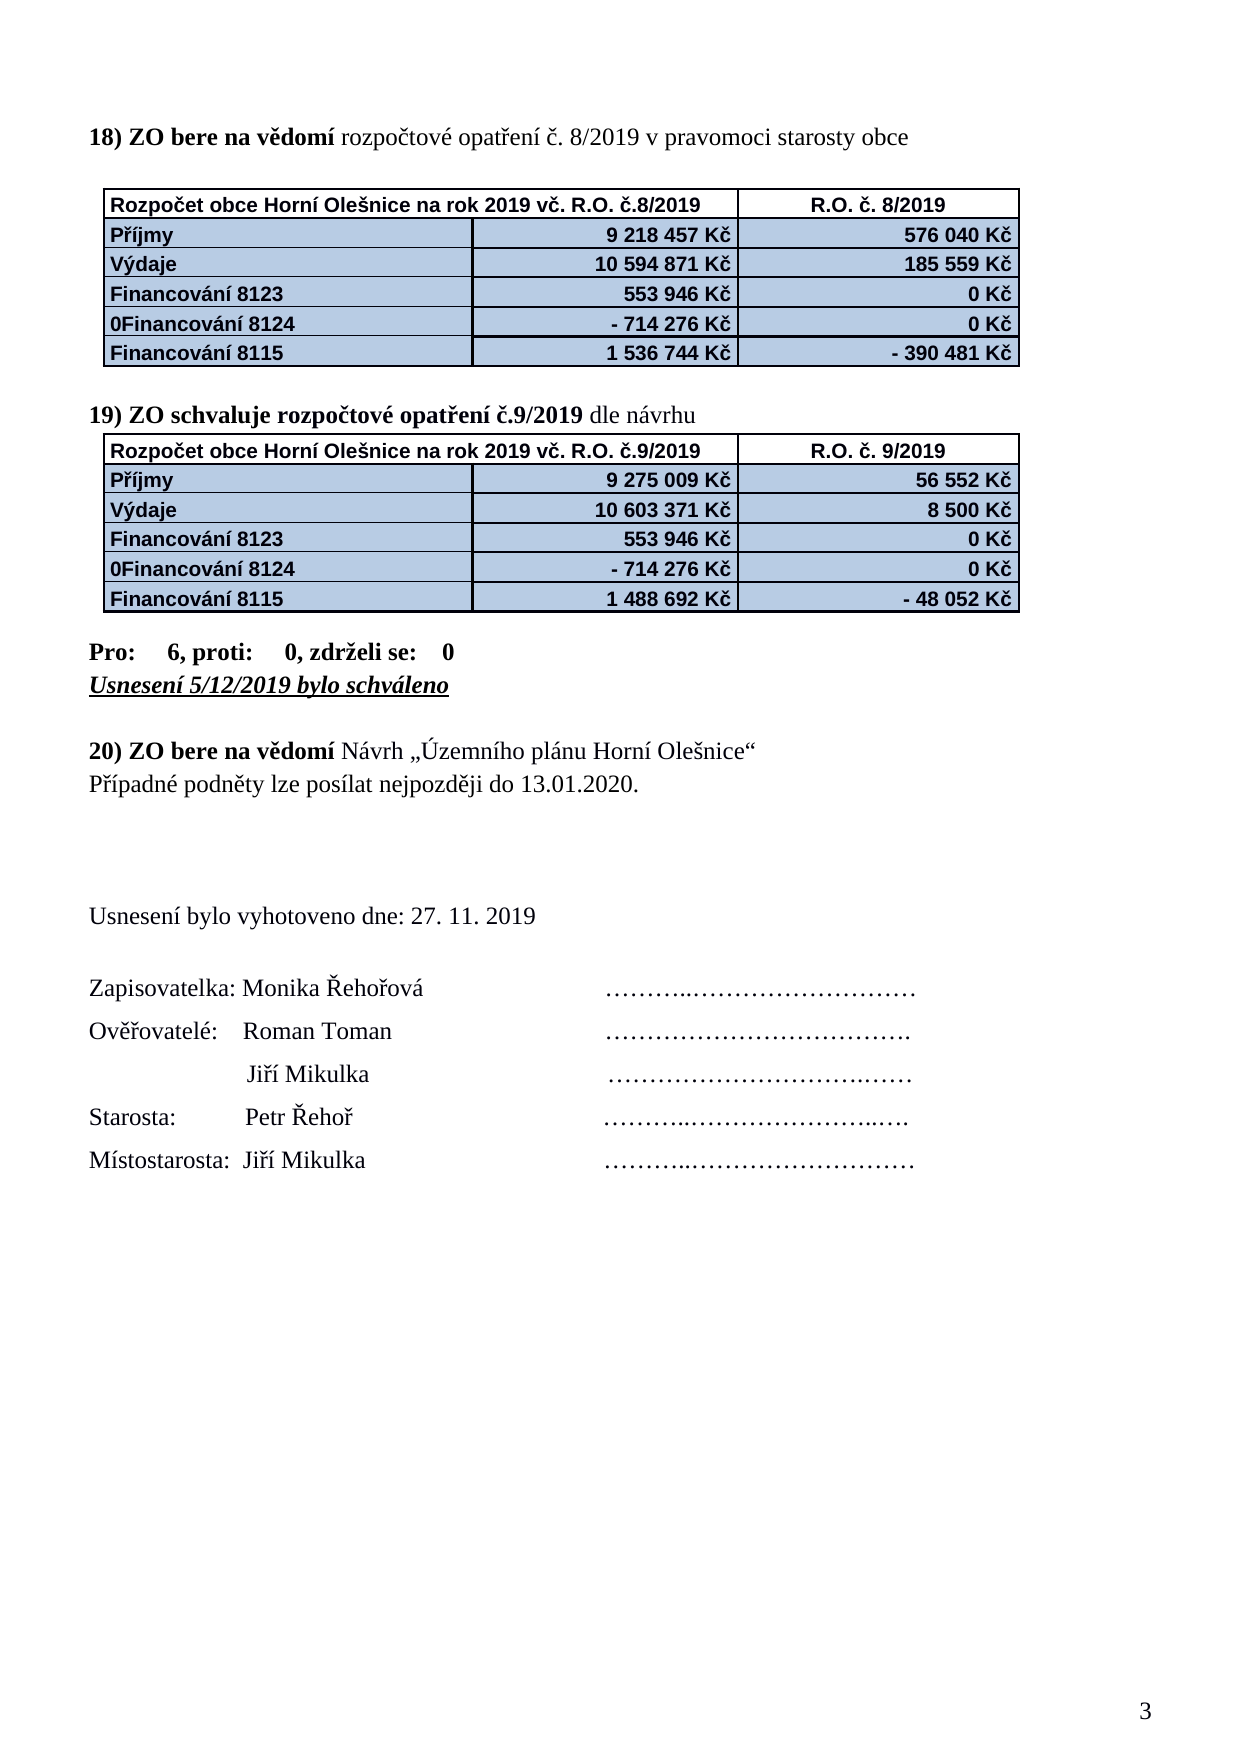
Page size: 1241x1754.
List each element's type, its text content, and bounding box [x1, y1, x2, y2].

table_cell 576 040 Kč [739, 219, 1018, 247]
text Starosta: Petr Řehoř ………..…………………..…. [89, 1102, 1152, 1131]
text 18) ZO bere na vědomí rozpočtové opatření č. 8/2019 v pravomoci starosty obce [89, 122, 1147, 150]
table_header R.O. č. 9/2019 [739, 435, 1018, 462]
table_cell Výdaje [105, 248, 471, 276]
table_header Rozpočet obce Horní Olešnice na rok 2019 vč. R.O. č.8/2019 [105, 190, 737, 217]
text Pro: 6, proti: 0, zdrželi se: 0 [89, 637, 1147, 666]
table_cell - 714 276 Kč [474, 308, 737, 335]
table_cell 0 Kč [739, 524, 1018, 551]
table_cell 10 603 371 Kč [474, 494, 737, 522]
table_cell 1 488 692 Kč [474, 583, 737, 610]
table_header R.O. č. 8/2019 [739, 190, 1018, 217]
text Místostarosta: Jiří Mikulka ………..……………………… [89, 1145, 1152, 1174]
table_cell 0Financování 8124 [105, 307, 471, 335]
table_cell - 714 276 Kč [474, 553, 737, 581]
table_cell Výdaje [105, 493, 471, 522]
table_cell - 48 052 Kč [739, 583, 1018, 610]
table_cell 9 218 457 Kč [474, 219, 737, 247]
table_cell 8 500 Kč [739, 494, 1018, 522]
text Ověřovatelé: Roman Toman ………………………………. [89, 1016, 1152, 1044]
text Zapisovatelka: Monika Řehořová ………..……………………… [89, 973, 1152, 1001]
table_cell 56 552 Kč [739, 465, 1018, 492]
table_cell 0 Kč [739, 308, 1018, 335]
text Usnesení 5/12/2019 bylo schváleno [89, 670, 1147, 699]
text Usnesení bylo vyhotoveno dne: 27. 11. 2019 [89, 901, 1152, 929]
table_cell Příjmy [105, 219, 471, 247]
table_header Rozpočet obce Horní Olešnice na rok 2019 vč. R.O. č.9/2019 [105, 435, 737, 462]
text Případné podněty lze posílat nejpozději do 13.01.2020. [89, 769, 1147, 798]
table_cell Financování 8123 [105, 523, 471, 551]
text Jiří Mikulka ………………………….…… [59, 1059, 1152, 1088]
table_cell Příjmy [105, 465, 471, 492]
table_cell 0 Kč [739, 553, 1018, 581]
table_cell - 390 481 Kč [739, 338, 1018, 365]
table_cell 10 594 871 Kč [474, 249, 737, 276]
table_cell Financování 8115 [105, 336, 471, 365]
text 19) ZO schvaluje rozpočtové opatření č.9/2019 dle návrhu [89, 400, 1147, 429]
table_cell 553 946 Kč [474, 278, 737, 306]
table_cell 185 559 Kč [739, 249, 1018, 276]
table_cell 0 Kč [739, 278, 1018, 306]
table_cell 553 946 Kč [474, 524, 737, 551]
table_cell Financování 8115 [105, 582, 471, 610]
table_cell Financování 8123 [105, 277, 471, 306]
table_cell 1 536 744 Kč [474, 338, 737, 365]
text 20) ZO bere na vědomí Návrh „Územního plánu Horní Olešnice“ [89, 736, 1147, 765]
table_cell 9 275 009 Kč [474, 465, 737, 492]
table_cell 0Financování 8124 [105, 552, 471, 581]
